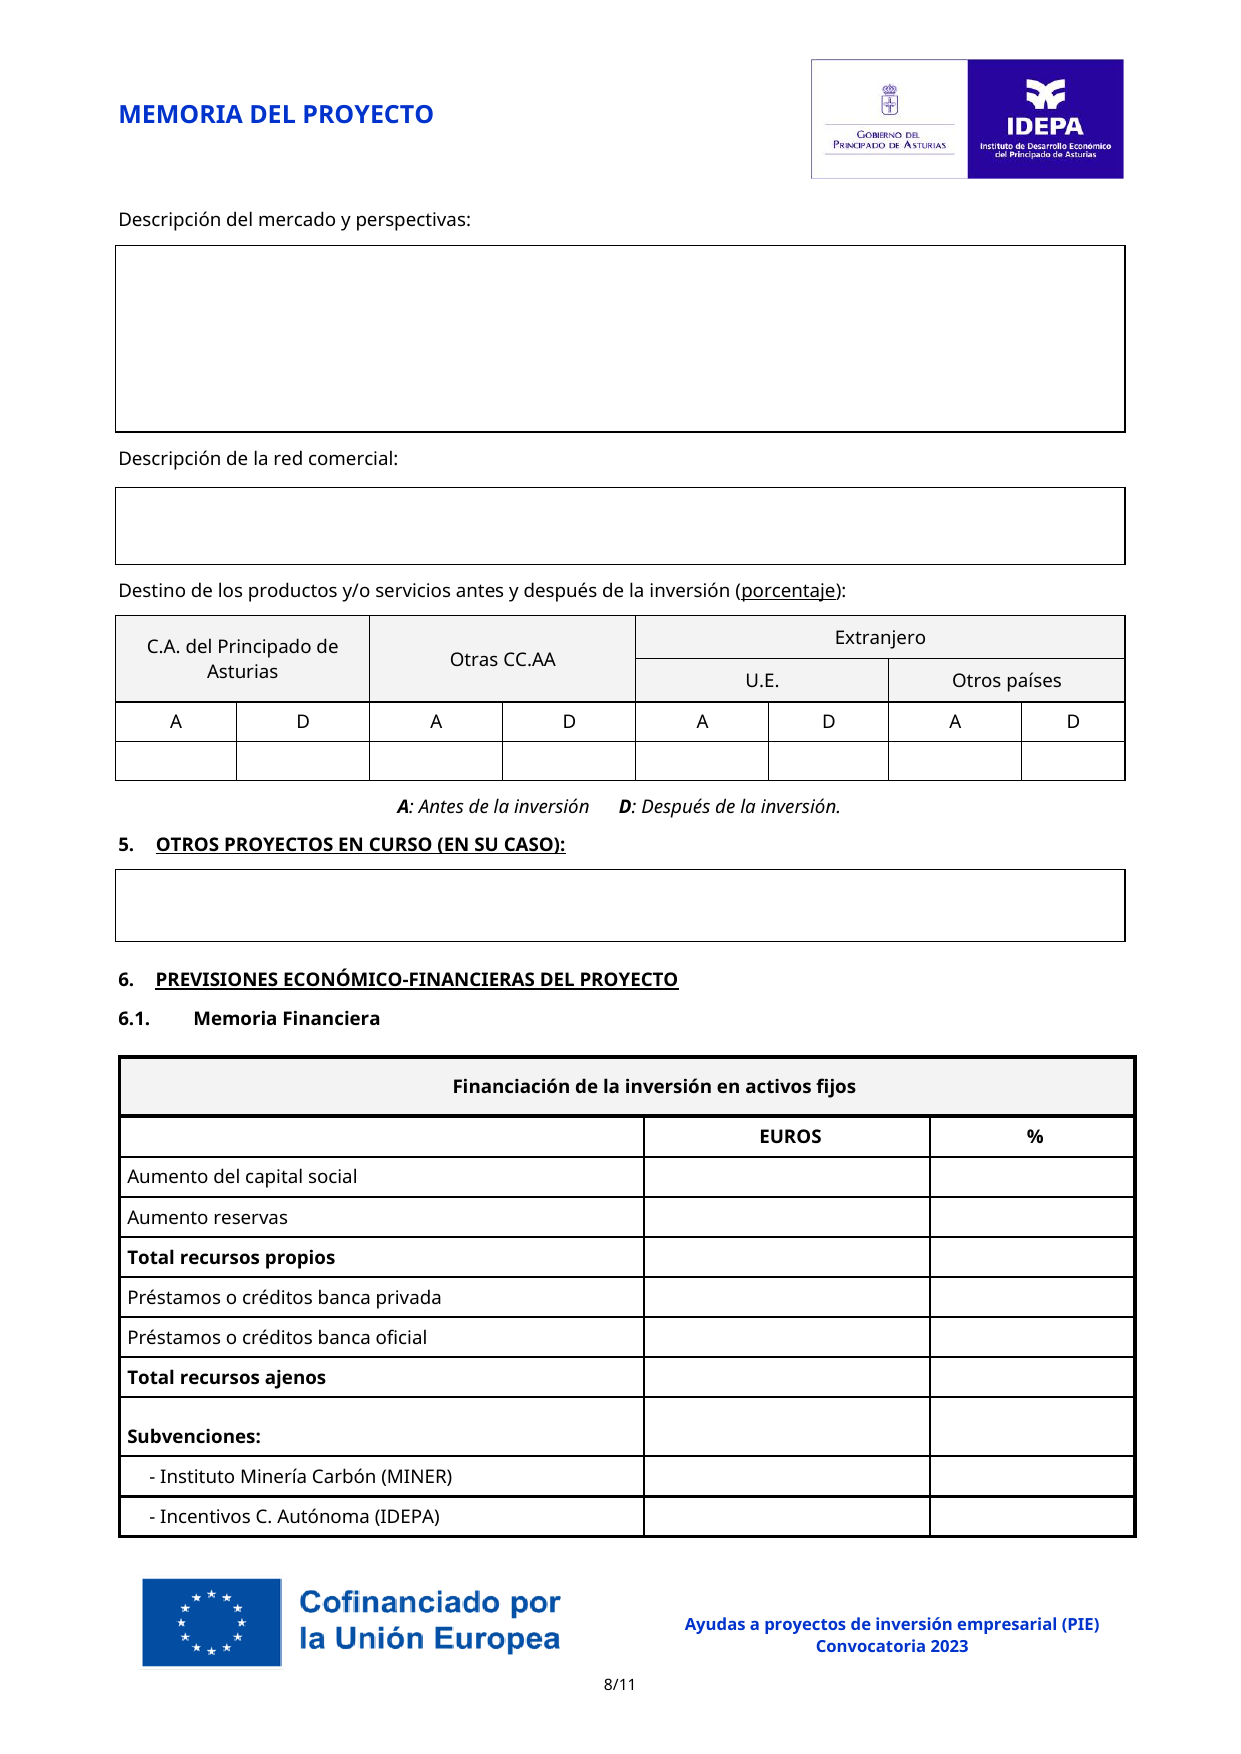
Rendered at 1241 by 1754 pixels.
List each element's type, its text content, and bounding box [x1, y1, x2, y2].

table_cell A [636, 703, 768, 741]
table_cell EUROS [645, 1118, 929, 1156]
table_cell [931, 1278, 1133, 1316]
text Destino de los productos y/o servicios antes y después de la inversión (porcentaje): [118, 577, 1122, 602]
table_cell Préstamos o créditos banca privada [121, 1278, 643, 1316]
table_cell Subvenciones: [121, 1398, 643, 1455]
table_header C.A. del Principado de Asturias [116, 616, 369, 701]
table_header Extranjero [636, 616, 1124, 658]
table_cell Total recursos propios [121, 1238, 643, 1276]
table_cell [931, 1358, 1133, 1396]
table_cell [645, 1238, 929, 1276]
table_cell [645, 1457, 929, 1495]
table_cell Otros países [889, 659, 1124, 701]
table_cell D [503, 703, 635, 741]
table_cell [931, 1457, 1133, 1495]
table_cell [645, 1158, 929, 1196]
table_cell A [889, 703, 1021, 741]
table_cell U.E. [636, 659, 888, 701]
table_cell [769, 742, 888, 779]
table_cell D [237, 703, 369, 741]
list Memoria Financiera [118, 1005, 1122, 1030]
picture [126, 1573, 625, 1672]
table_cell Aumento del capital social [121, 1158, 643, 1196]
table_cell [645, 1358, 929, 1396]
table_cell [370, 742, 502, 779]
text Descripción del mercado y perspectivas: [118, 207, 1122, 232]
table_cell [636, 742, 768, 779]
table_header [116, 870, 1124, 941]
table_header [116, 488, 1124, 563]
table_cell [645, 1498, 929, 1535]
table_cell [931, 1238, 1133, 1276]
table_cell [116, 742, 236, 779]
table_cell [645, 1278, 929, 1316]
list OTROS PROYECTOS EN CURSO (EN SU CASO): [118, 831, 1122, 857]
table_cell [237, 742, 369, 779]
picture [811, 59, 1124, 179]
table_cell D [1022, 703, 1124, 741]
table_cell [889, 742, 1021, 779]
table_cell Total recursos ajenos [121, 1358, 643, 1396]
table_cell [931, 1318, 1133, 1356]
table_cell [645, 1198, 929, 1236]
table_cell [645, 1398, 929, 1455]
table_cell [645, 1318, 929, 1356]
text A: Antes de la inversión D: Después de la inversión. [118, 793, 1122, 819]
table_cell - Incentivos C. Autónoma (IDEPA) [121, 1498, 643, 1535]
table_cell [121, 1118, 643, 1156]
table_cell [931, 1498, 1133, 1535]
table_header Financiación de la inversión en activos fijos [121, 1059, 1133, 1114]
text Descripción de la red comercial: [118, 445, 1122, 470]
table_cell % [931, 1118, 1133, 1156]
table_cell [931, 1158, 1133, 1196]
table_cell D [769, 703, 888, 741]
table_header Otras CC.AA [370, 616, 635, 701]
table_cell A [370, 703, 502, 741]
table_cell - Instituto Minería Carbón (MINER) [121, 1457, 643, 1495]
table_cell [931, 1398, 1133, 1455]
table_cell [503, 742, 635, 779]
table_cell A [116, 703, 236, 741]
table_cell [1022, 742, 1124, 779]
table_header [116, 246, 1124, 431]
table_cell Préstamos o créditos banca oficial [121, 1318, 643, 1356]
list PREVISIONES ECONÓMICO-FINANCIERAS DEL PROYECTO [118, 967, 1122, 992]
table_cell [931, 1198, 1133, 1236]
table_cell Aumento reservas [121, 1198, 643, 1236]
